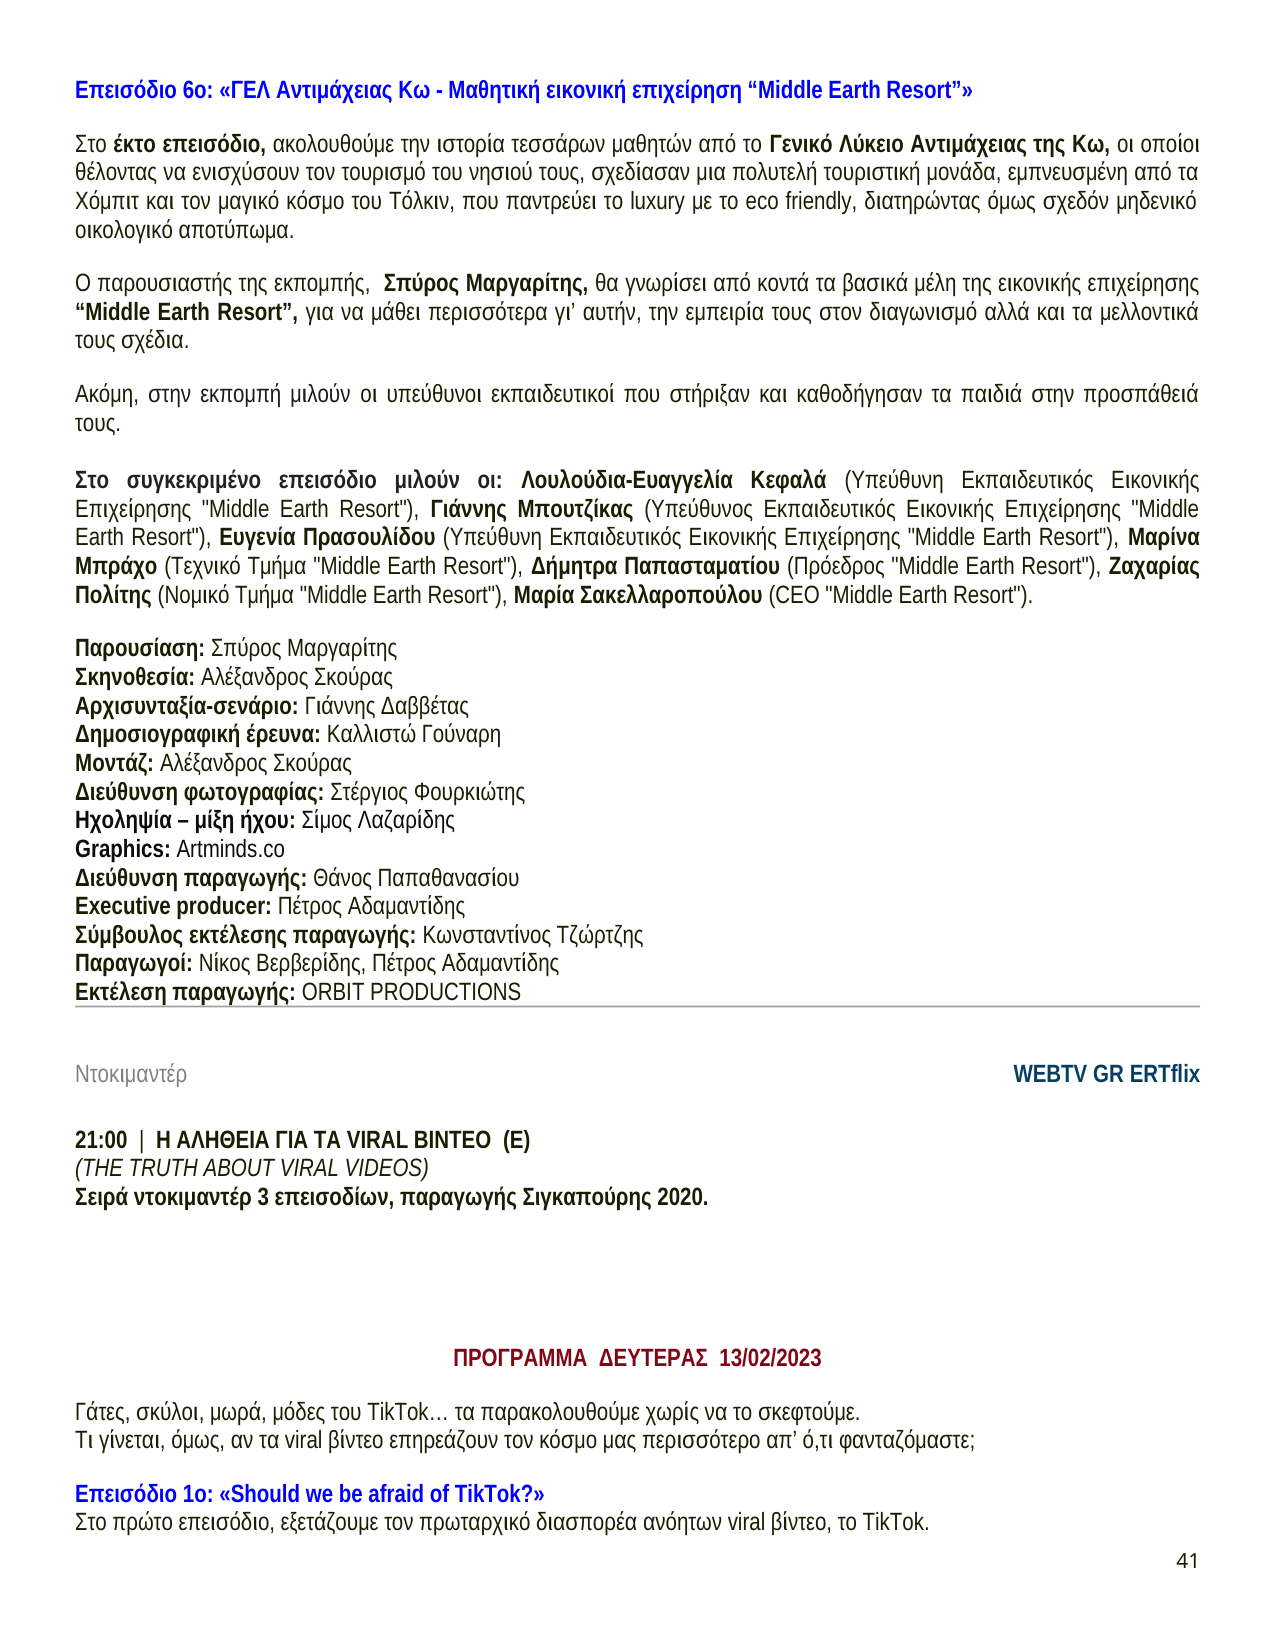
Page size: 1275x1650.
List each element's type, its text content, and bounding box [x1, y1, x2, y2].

text Eπεισόδιο 1ο: «Should we be afraid of TikTok?» [75, 1479, 1200, 1507]
text ΠΡΟΓΡΑΜΜΑ ΔΕΥΤΕΡΑΣ 13/02/2023 [75, 1343, 1200, 1371]
text Graphics: Artminds.co [75, 834, 1200, 862]
text Γάτες, σκύλοι, μωρά, μόδες του TikTok… τα παρακολουθούμε χωρίς να το σκεφτούμε. Τι γίνεται, όμως, αν τα viral βίντεο επηρεάζουν τον κόσμο μας περισσότερο απ’ ό,τι φανταζόμαστε; [75, 1396, 1200, 1454]
text 21:00 | Η ΑΛΗΘΕΙΑ ΓΙΑ ΤΑ VIRAL ΒΙΝΤΕΟ (E) (THE TRUTH ABOUT VIRAL VIDEOS) Σειρά ντοκιμαντέρ 3 επεισοδίων, παραγωγής Σιγκαπούρης 2020. [75, 1088, 1200, 1211]
text Ο παρουσιαστής της εκπομπής, Σπύρος Μαργαρίτης, θα γνωρίσει από κοντά τα βασικά μέλη της εικονικής επιχείρησης “Middle Earth Resort”, για να μάθει περισσότερα γι’ αυτήν, την εμπειρία τους στον διαγωνισμό αλλά και τα μελλοντικά τους σχέδια. [75, 268, 1200, 354]
text Στο πρώτο επεισόδιο, εξετάζουμε τον πρωταρχικό διασπορέα ανόητων viral βίντεο, το TikTok. [75, 1507, 1200, 1536]
text Παρουσίαση: Σπύρος Μαργαρίτης Σκηνοθεσία: Αλέξανδρος Σκούρας Αρχισυνταξία-σενάριο: Γιάννης Δαββέτας Δημοσιογραφική έρευνα: Καλλιστώ Γούναρη Μοντάζ: Αλέξανδρος Σκούρας Διεύθυνση φωτογραφίας: Στέργιος Φουρκιώτης Ηχοληψία – μίξη ήχου: Σίμος Λαζαρίδης [75, 633, 1200, 834]
text Στο έκτο επεισόδιο, ακολουθούμε την ιστορία τεσσάρων μαθητών από το Γενικό Λύκειο Αντιμάχειας της Κω, οι οποίοι θέλοντας να ενισχύσουν τον τουρισμό του νησιού τους, σχεδίασαν μια πολυτελή τουριστική μονάδα, εμπνευσμένη από τα Χόμπιτ και τον μαγικό κόσμο του Τόλκιν, που παντρεύει το luxury με το eco friendly, διατηρώντας όμως σχεδόν μηδενικό οικολογικό αποτύπωμα. [75, 129, 1200, 243]
text Ακόμη, στην εκπομπή μιλούν οι υπεύθυνοι εκπαιδευτικοί που στήριξαν και καθοδήγησαν τα παιδιά στην προσπάθειά τους. Στο συγκεκριμένο επεισόδιο μιλούν οι: Λουλούδια-Ευαγγελία Κεφαλά (Υπεύθυνη Εκπαιδευτικός Εικονικής Επιχείρησης "Middle Earth Resort"), Γιάννης Μπουτζίκας (Υπεύθυνος Εκπαιδευτικός Εικονικής Επιχείρησης "Middle Earth Resort"), Ευγενία Πρασουλίδου (Υπεύθυνη Εκπαιδευτικός Εικονικής Επιχείρησης "Middle Earth Resort"), Μαρίνα Μπράχο (Τεχνικό Τμήμα "Middle Earth Resort"), Δήμητρα Παπασταματίου (Πρόεδρος "Middle Earth Resort"), Ζαχαρίας Πολίτης (Νομικό Τμήμα "Middle Earth Resort"), Μαρία Σακελλαροπούλου (CEO "Middle Earth Resort"). [75, 379, 1200, 608]
table_header WEBTV GR ERTflix [638, 1060, 1200, 1088]
text Επεισόδιο 6ο: «ΓΕΛ Αντιμάχειας Κω - Μαθητική εικονική επιχείρηση “Middle Earth Resort”» [75, 75, 1200, 104]
text Διεύθυνση παραγωγής: Θάνος Παπαθανασίου Executive producer: Πέτρος Αδαμαντίδης Σύμβουλος εκτέλεσης παραγωγής: Κωνσταντίνος Τζώρτζης Παραγωγοί: Νίκος Βερβερίδης, Πέτρος Αδαμαντίδης Εκτέλεση παραγωγής: ORBIT PRODUCTIONS [75, 862, 1200, 1005]
table_header Ντοκιμαντέρ [75, 1060, 637, 1088]
